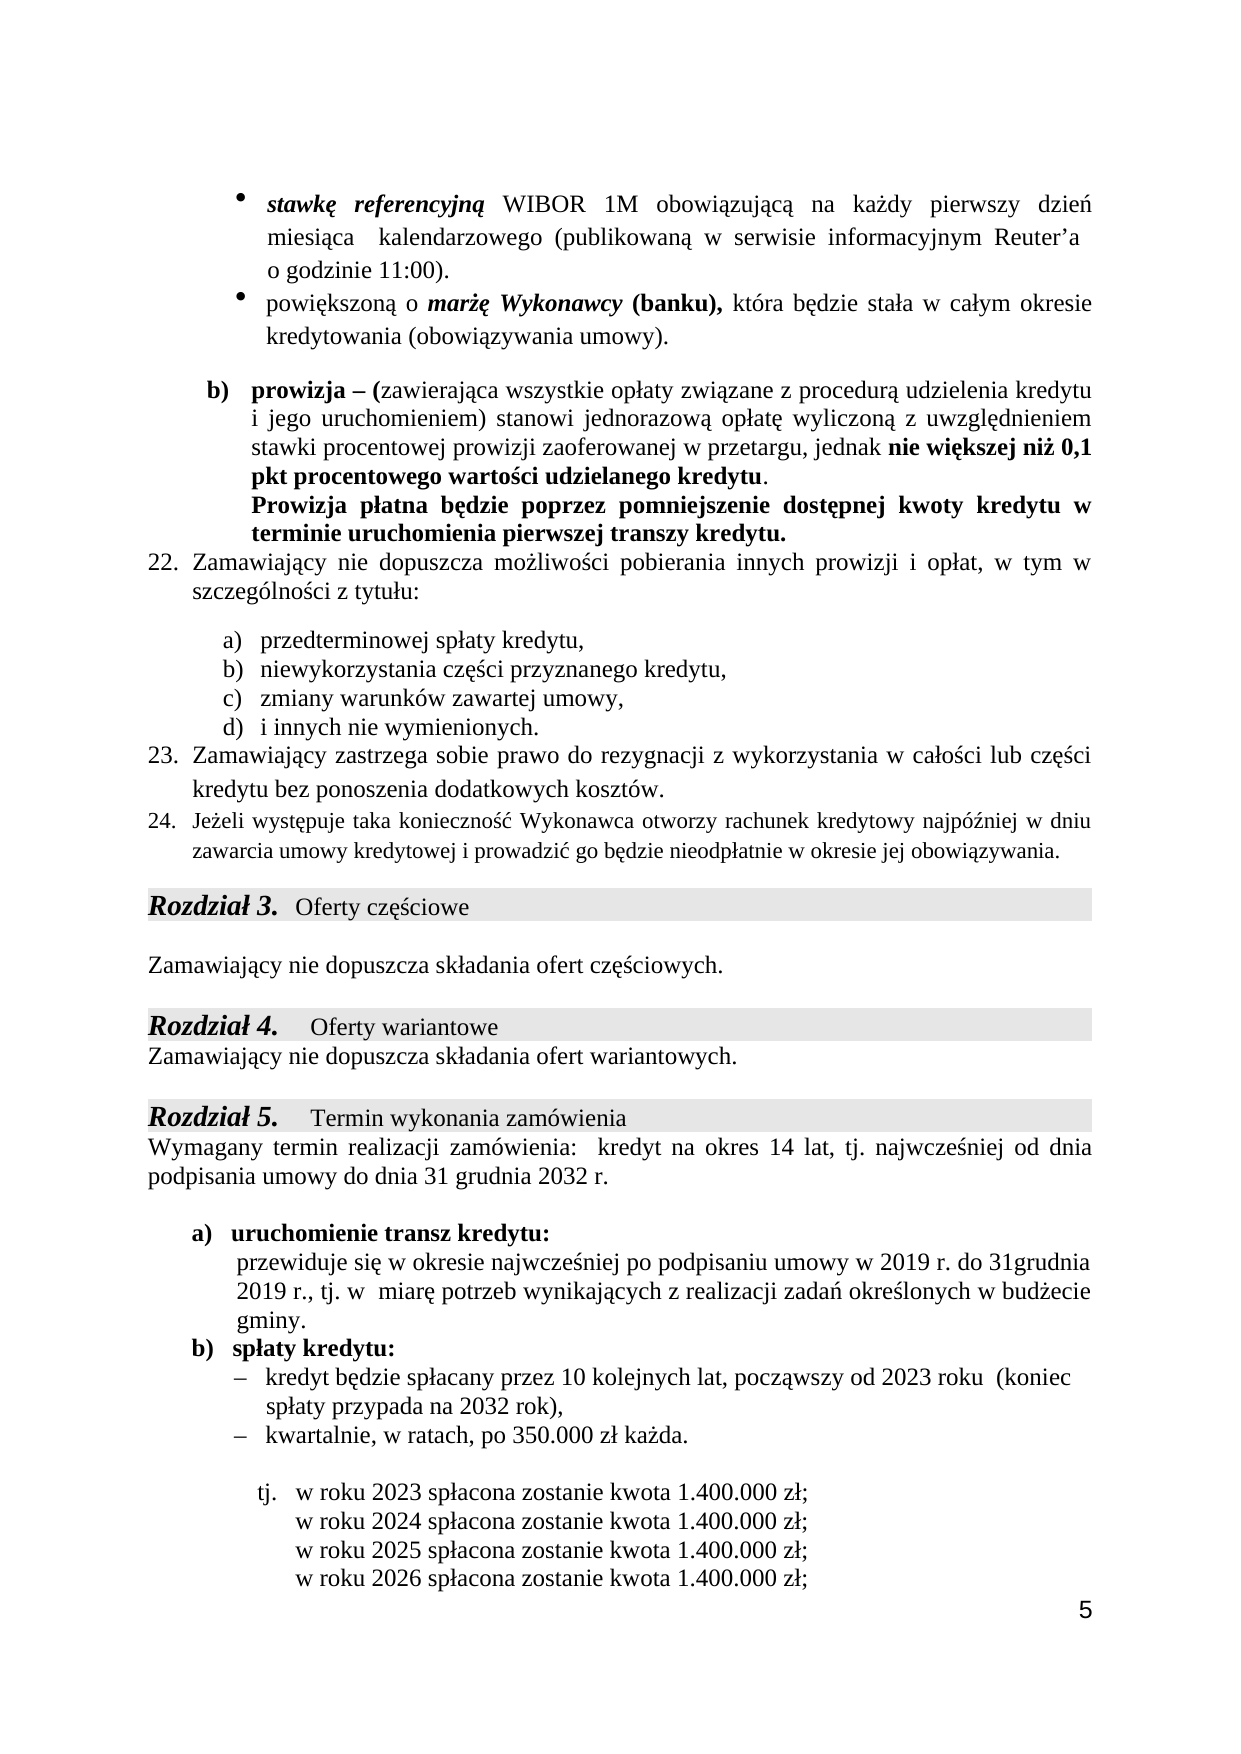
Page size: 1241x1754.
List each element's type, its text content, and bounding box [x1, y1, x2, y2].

text Prowizja płatna będzie poprzez pomniejszenie dostępnej kwoty kredytu w terminie uruchomienia pierwszej transzy kredytu. [207, 490, 1092, 547]
text w roku 2026 spłacona zostanie kwota 1.400.000 zł; [257, 1563, 1092, 1592]
list przedterminowej spłaty kredytu, [223, 626, 1092, 654]
text b) spłaty kredytu: [191, 1333, 1092, 1362]
text przewiduje się w okresie najwcześniej po podpisaniu umowy w 2019 r. do 31grudnia 2019 r., tj. w miarę potrzeb wynikających z realizacji zadań określonych w budżecie gminy. [191, 1247, 1092, 1333]
text tj. w roku 2023 spłacona zostanie kwota 1.400.000 zł; [257, 1477, 1092, 1506]
list Termin wykonania zamówienia [148, 1099, 1092, 1132]
text w roku 2025 spłacona zostanie kwota 1.400.000 zł; [257, 1535, 1092, 1563]
list stawkę referencyjną WIBOR 1M obowiązującą na każdy pierwszy dzień miesiąca kalendarzowego (publikowaną w serwisie informacyjnym Reuter’a o godzinie 11:00). [236, 189, 1092, 284]
text a) uruchomienie transz kredytu: [191, 1218, 1092, 1247]
list niewykorzystania części przyznanego kredytu, [223, 654, 1092, 683]
text – kwartalnie, w ratach, po 350.000 zł każda. [221, 1420, 1092, 1448]
list Oferty wariantowe [148, 1008, 1092, 1041]
list Jeżeli występuje taka konieczność Wykonawca otworzy rachunek kredytowy najpóźniej w dniu zawarcia umowy kredytowej i prowadzić go będzie nieodpłatnie w okresie jej obowiązywania. [148, 807, 1092, 863]
list i innych nie wymienionych. [223, 712, 1092, 741]
text Wymagany termin realizacji zamówienia: kredyt na okres 14 lat, tj. najwcześniej od dnia podpisania umowy do dnia 31 grudnia 2032 r. [148, 1132, 1092, 1190]
list powiększoną o marżę Wykonawcy (banku), która będzie stała w całym okresie kredytowania (obowiązywania umowy). [236, 288, 1092, 350]
text Zamawiający nie dopuszcza składania ofert częściowych. [148, 950, 1092, 979]
list Zamawiający nie dopuszcza możliwości pobierania innych prowizji i opłat, w tym w szczególności z tytułu: [148, 547, 1092, 605]
list Zamawiający zastrzega sobie prawo do rezygnacji z wykorzystania w całości lub części kredytu bez ponoszenia dodatkowych kosztów. [148, 741, 1092, 802]
list zmiany warunków zawartej umowy, [223, 683, 1092, 712]
text – kredyt będzie spłacany przez 10 kolejnych lat, począwszy od 2023 roku (koniec spłaty przypada na 2032 rok), [221, 1362, 1092, 1420]
list prowizja – (zawierająca wszystkie opłaty związane z procedurą udzielenia kredytu i jego uruchomieniem) stanowi jednorazową opłatę wyliczoną z uwzględnieniem stawki procentowej prowizji zaoferowanej w przetargu, jednak nie większej niż 0,1 pkt procentowego wartości udzielanego kredytu. [207, 375, 1092, 490]
list Oferty częściowe [148, 888, 1092, 921]
text w roku 2024 spłacona zostanie kwota 1.400.000 zł; [257, 1506, 1092, 1535]
text Zamawiający nie dopuszcza składania ofert wariantowych. [148, 1041, 1092, 1070]
